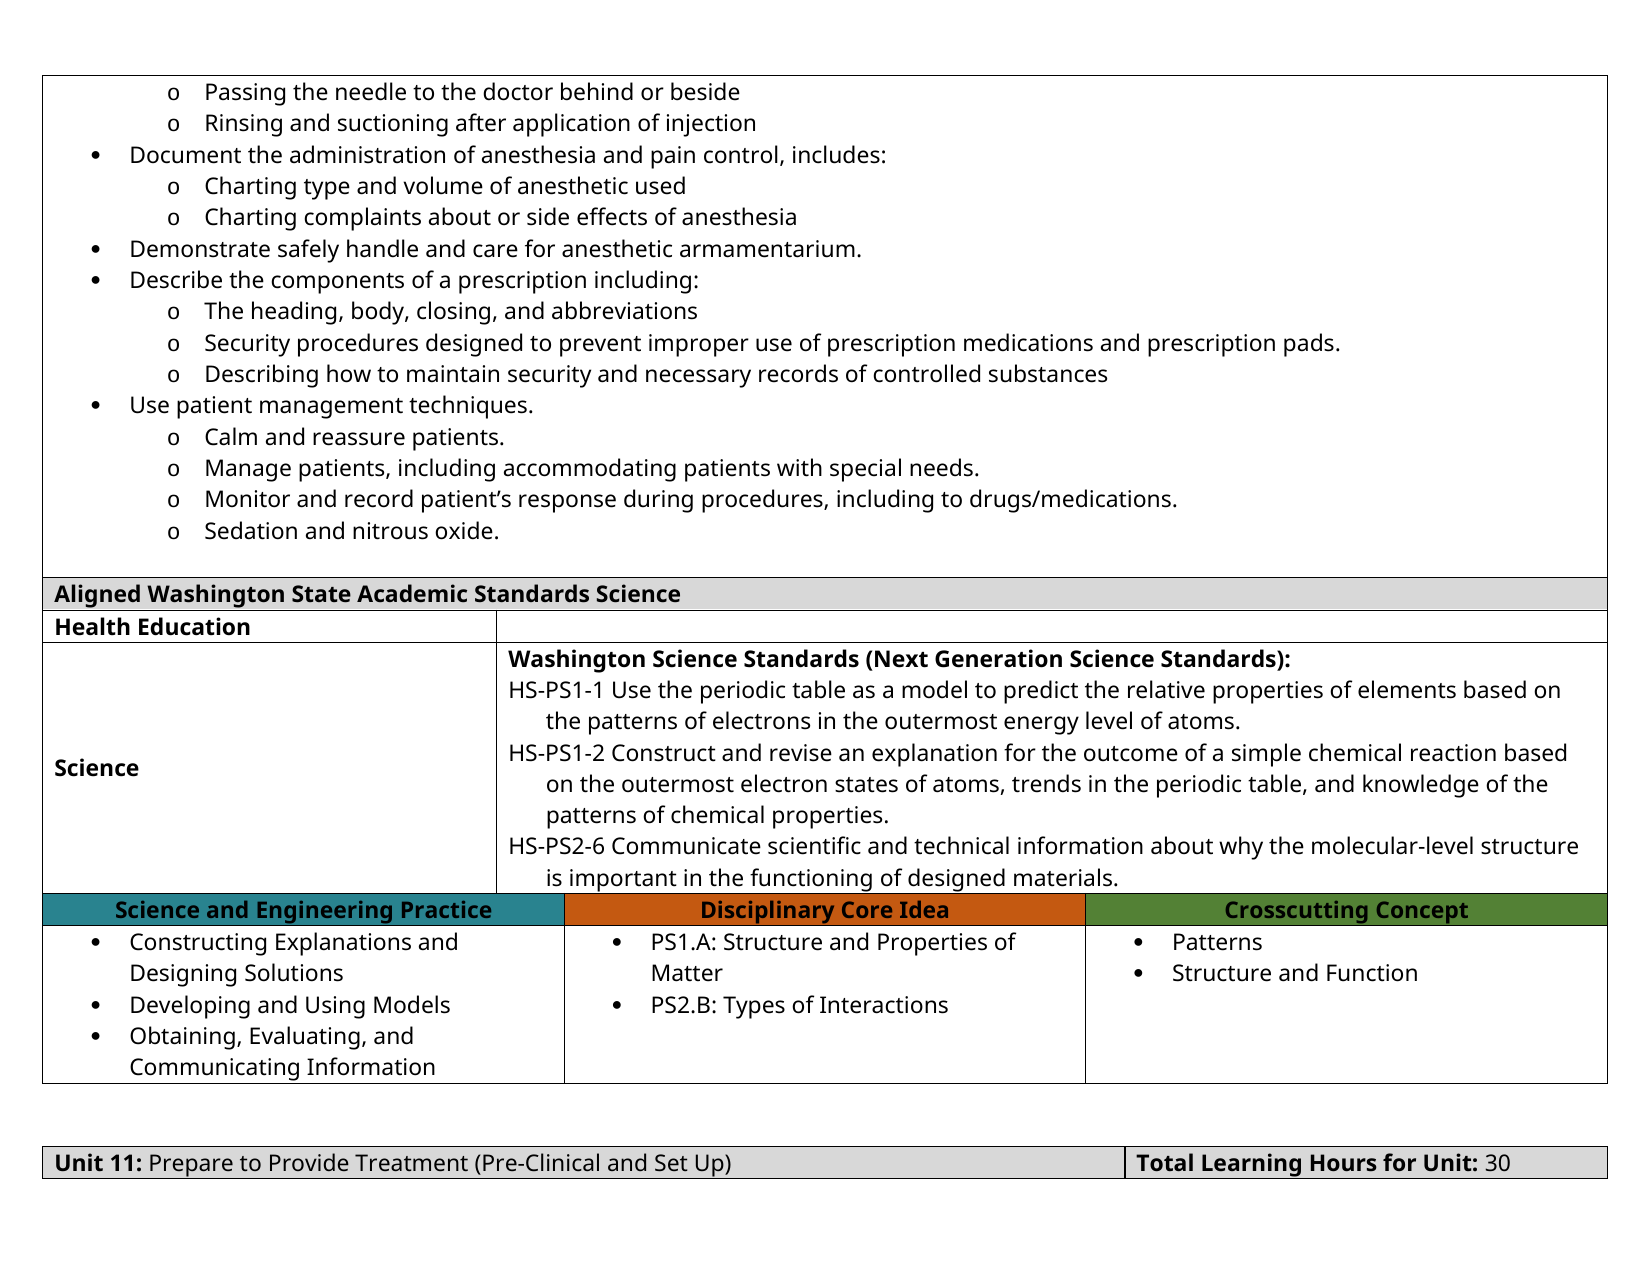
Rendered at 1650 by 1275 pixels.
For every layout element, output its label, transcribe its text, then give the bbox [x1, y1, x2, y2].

table_header Total Learning Hours for Unit: 30 [1126, 1147, 1607, 1178]
table_cell Washington Science Standards (Next Generation Science Standards): HS-PS1-1 Use the periodic table as a model to predict the relative properties of elements based on the patterns of electrons in the outermost energy level of atoms. HS-PS1-2 Construct and revise an explanation for the outcome of a simple chemical reaction based on the outermost electron states of atoms, trends in the periodic table, and knowledge of the patterns of chemical properties. HS-PS2-6 Communicate scientific and technical information about why the molecular-level structure is important in the functioning of designed materials. [497, 643, 1607, 893]
table_cell Aligned Washington State Academic Standards Science [43, 578, 1607, 609]
table_cell [497, 611, 1607, 642]
table_cell Science [43, 643, 496, 893]
table_cell Science and Engineering Practice [43, 894, 564, 925]
table_header Unit 11: Prepare to Provide Treatment (Pre-Clinical and Set Up) [43, 1147, 1124, 1178]
table_cell PS1.A: Structure and Properties of Matter PS2.B: Types of Interactions [565, 926, 1085, 1082]
table_cell Patterns Structure and Function [1086, 926, 1607, 1082]
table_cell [43, 76, 1607, 577]
table_cell Health Education [43, 611, 496, 642]
table_cell Crosscutting Concept [1086, 894, 1607, 925]
table_cell Constructing Explanations and Designing Solutions Developing and Using Models Obtaining, Evaluating, and Communicating Information [43, 926, 564, 1082]
table_cell Disciplinary Core Idea [565, 894, 1085, 925]
